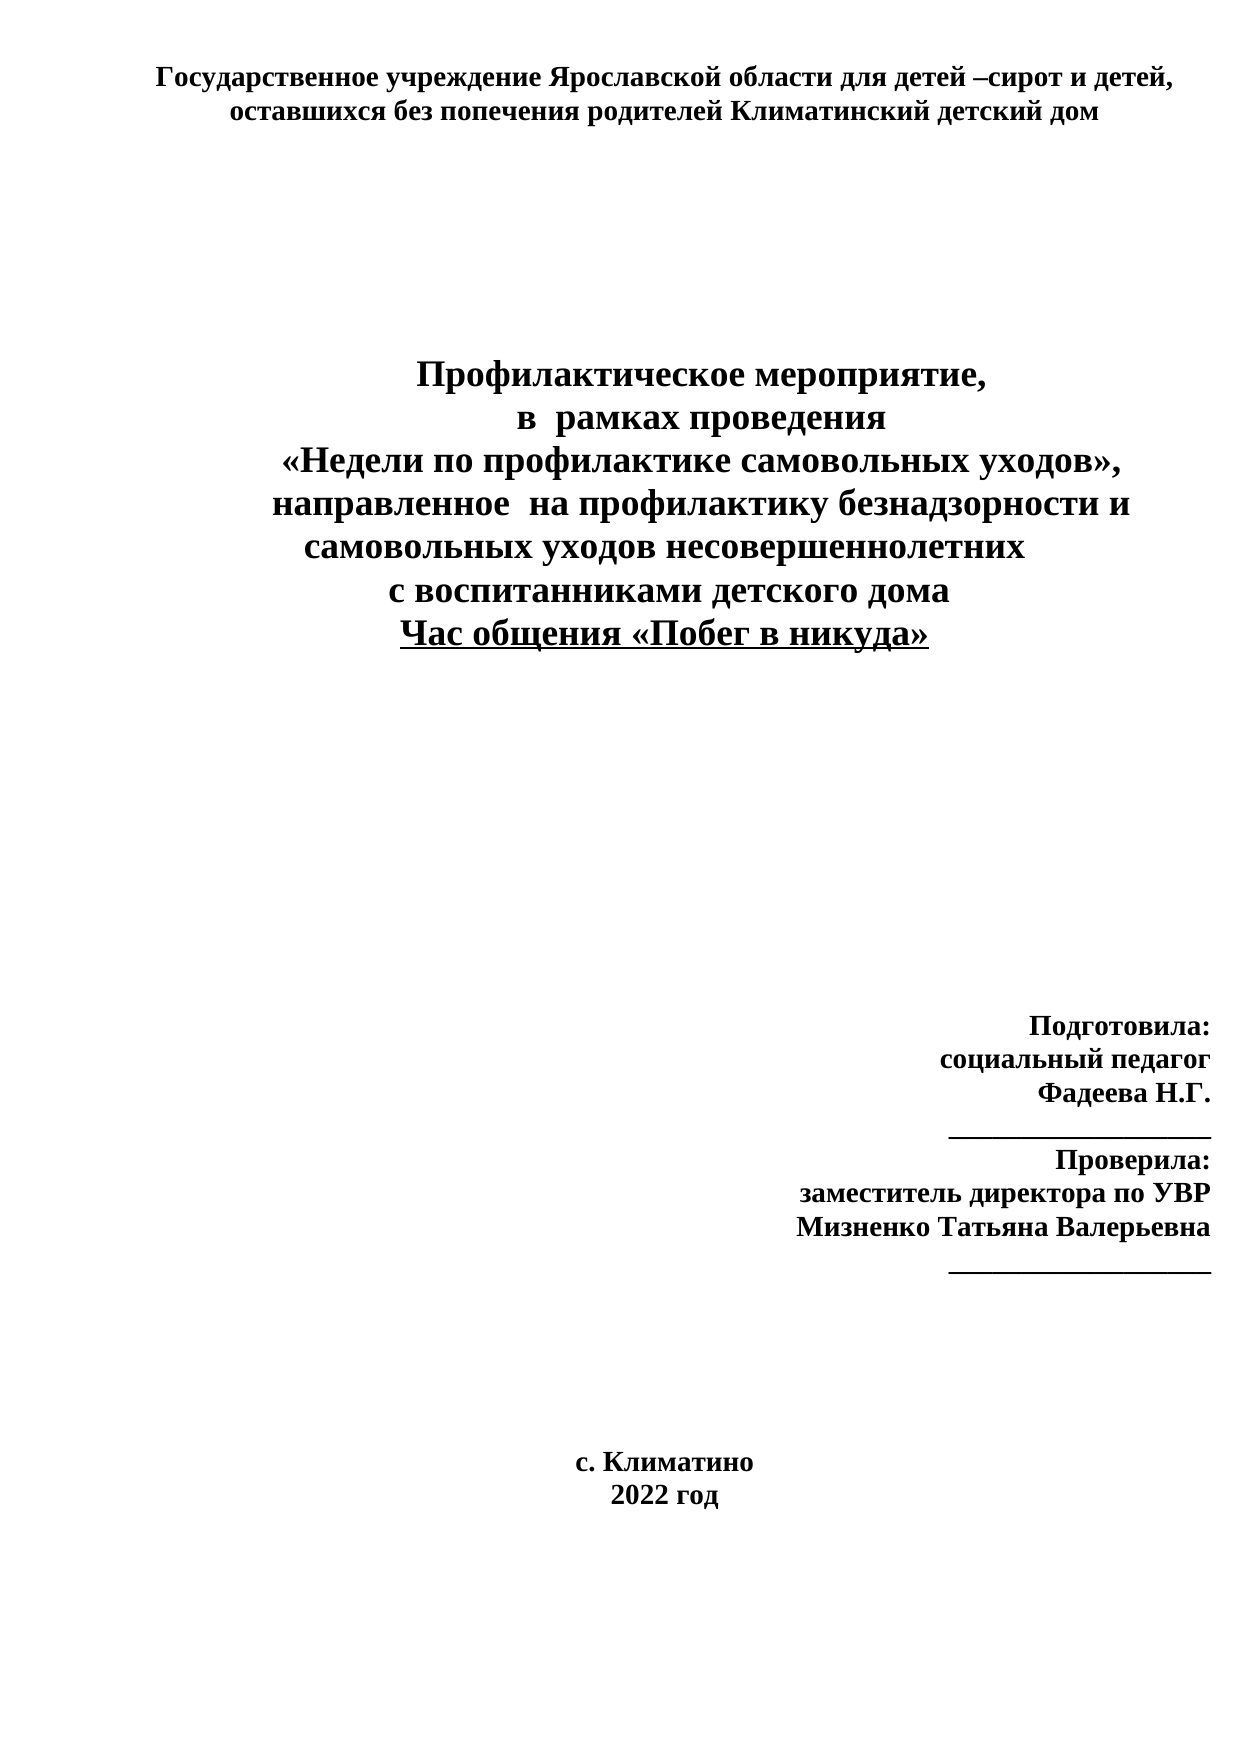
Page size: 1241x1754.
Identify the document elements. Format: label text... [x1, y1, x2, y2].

text заместитель директора по УВР [118, 1176, 1211, 1209]
text Мизненко Татьяна Валерьевна [118, 1209, 1211, 1243]
text с воспитанниками детского дома [118, 567, 1211, 610]
text Час общения «Побег в никуда» [118, 610, 1211, 653]
text __________________ [118, 1243, 1211, 1276]
text направленное на профилактику безнадзорности и самовольных уходов несовершеннолетних [118, 481, 1211, 567]
text Фадеева Н.Г. [118, 1075, 1211, 1108]
text «Недели по профилактике самовольных уходов», [118, 438, 1211, 481]
text 2022 год [118, 1477, 1211, 1511]
text Профилактическое мероприятие, [118, 351, 1211, 394]
text Подготовила: [118, 1008, 1211, 1041]
text в рамках проведения [118, 394, 1211, 438]
text с. Климатино [118, 1444, 1211, 1477]
text социальный педагог [118, 1041, 1211, 1075]
text __________________ [118, 1108, 1211, 1142]
text Проверила: [118, 1142, 1211, 1176]
text Государственное учреждение Ярославской области для детей –сирот и детей, оставшихся без попечения родителей Климатинский детский дом [118, 59, 1211, 126]
